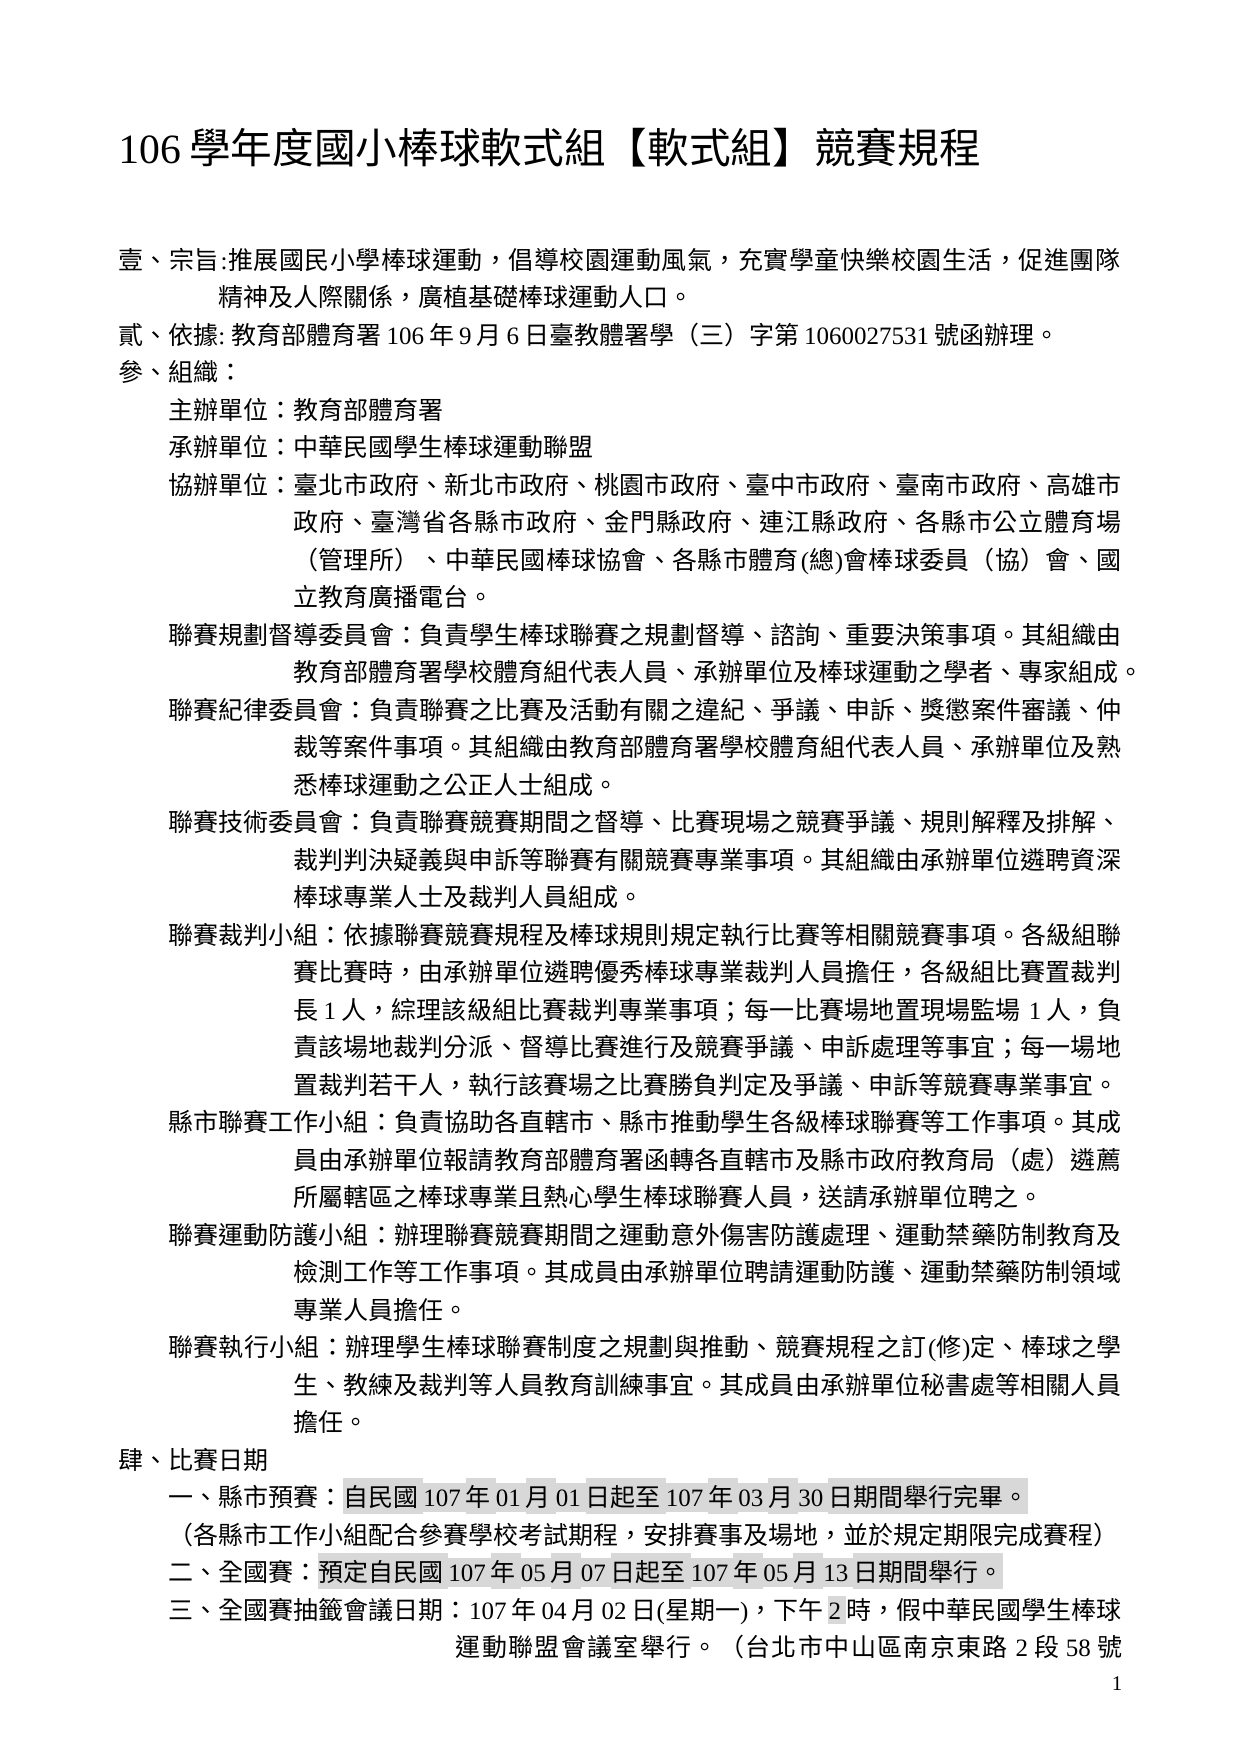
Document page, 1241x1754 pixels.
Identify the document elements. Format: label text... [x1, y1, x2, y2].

text 肆、比賽日期 [118, 1439, 1122, 1477]
text 貳、依據: 教育部體育署106年9月6日臺教體署學（三）字第1060027531號函辦理。 [118, 314, 1122, 352]
text 縣市聯賽工作小組：負責協助各直轄市、縣市推動學生各級棒球聯賽等工作事項。其成員由承辦單位報請教育部體育署函轉各直轄市及縣市政府教育局（處）遴薦所屬轄區之棒球專業且熱心學生棒球聯賽人員，送請承辦單位聘之。 [168, 1102, 1122, 1214]
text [168, 1589, 1122, 1664]
text 承辦單位：中華民國學生棒球運動聯盟 [168, 427, 1122, 464]
text 聯賽運動防護小組：辦理聯賽競賽期間之運動意外傷害防護處理、運動禁藥防制教育及檢測工作等工作事項。其成員由承辦單位聘請運動防護、運動禁藥防制領域專業人員擔任。 [168, 1214, 1122, 1327]
text 二、全國賽：預定自民國107年05月07日起至107年05月13日期間舉行。 [168, 1552, 1122, 1589]
text 聯賽規劃督導委員會：負責學生棒球聯賽之規劃督導、諮詢、重要決策事項。其組織由教育部體育署學校體育組代表人員、承辦單位及棒球運動之學者、專家組成。 [168, 614, 1122, 689]
text 聯賽技術委員會：負責聯賽競賽期間之督導、比賽現場之競賽爭議、規則解釋及排解、裁判判決疑義與申訴等聯賽有關競賽專業事項。其組織由承辦單位遴聘資深棒球專業人士及裁判人員組成。 [168, 802, 1122, 914]
text 一、縣市預賽：自民國107年01月01日起至107年03月30日期間舉行完畢。 [168, 1477, 1122, 1514]
text 聯賽紀律委員會：負責聯賽之比賽及活動有關之違紀、爭議、申訴、獎懲案件審議、仲裁等案件事項。其組織由教育部體育署學校體育組代表人員、承辦單位及熟悉棒球運動之公正人士組成。 [168, 689, 1122, 802]
text 聯賽裁判小組：依據聯賽競賽規程及棒球規則規定執行比賽等相關競賽事項。各級組聯賽比賽時，由承辦單位遴聘優秀棒球專業裁判人員擔任，各級組比賽置裁判長1人，綜理該級組比賽裁判專業事項；每一比賽場地置現場監場1人，負責該場地裁判分派、督導比賽進行及競賽爭議、申訴處理等事宜；每一場地置裁判若干人，執行該賽場之比賽勝負判定及爭議、申訴等競賽專業事宜。 [168, 914, 1122, 1102]
text 主辦單位：教育部體育署 [168, 389, 1122, 427]
text 聯賽執行小組：辦理學生棒球聯賽制度之規劃與推動、競賽規程之訂(修)定、棒球之學生、教練及裁判等人員教育訓練事宜。其成員由承辦單位秘書處等相關人員擔任。 [168, 1327, 1122, 1439]
text 參、組織： [118, 352, 1122, 389]
text 協辦單位：臺北市政府、新北市政府、桃園市政府、臺中市政府、臺南市政府、高雄市政府、臺灣省各縣市政府、金門縣政府、連江縣政府、各縣市公立體育場（管理所）、中華民國棒球協會、各縣市體育(總)會棒球委員（協）會、國立教育廣播電台。 [168, 464, 1122, 614]
text （各縣市工作小組配合參賽學校考試期程，安排賽事及場地，並於規定期限完成賽程） [168, 1514, 1122, 1552]
text 壹、宗旨:推展國民小學棒球運動，倡導校園運動風氣，充實學童快樂校園生活，促進團隊精神及人際關係，廣植基礎棒球運動人口。 [118, 239, 1122, 314]
text 106學年度國小棒球軟式組【軟式組】競賽規程 [118, 108, 1122, 183]
